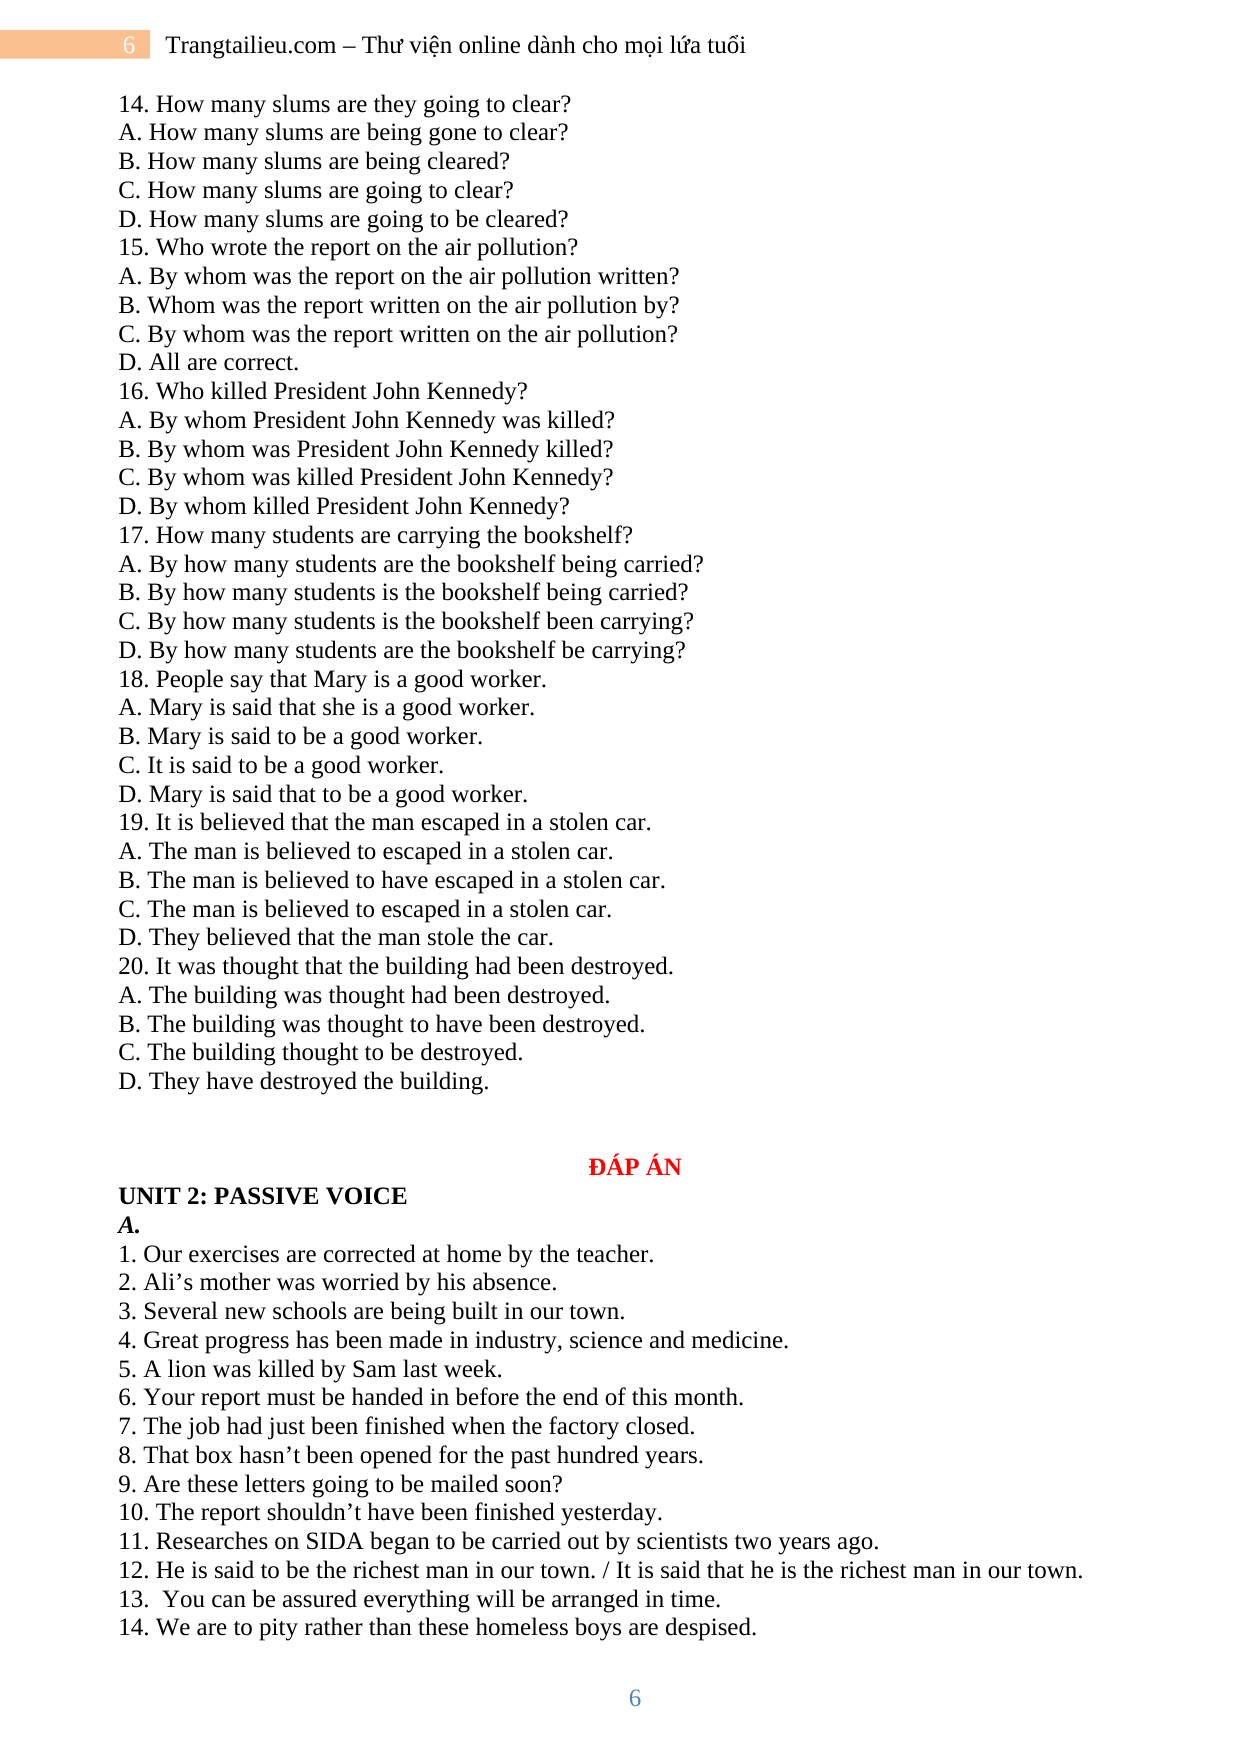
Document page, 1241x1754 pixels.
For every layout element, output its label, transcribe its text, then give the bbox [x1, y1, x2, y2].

text C. The building thought to be destroyed. [118, 1037, 1152, 1066]
text A. The man is believed to escaped in a stolen car. [118, 836, 1152, 865]
text 3. Several new schools are being built in our town. [118, 1296, 1152, 1325]
text 14. We are to pity rather than these homeless boys are despised. [118, 1612, 1152, 1641]
text C. By how many students is the bookshelf been carrying? [118, 606, 1152, 635]
text A. Mary is said that she is a good worker. [118, 692, 1152, 721]
text D. By how many students are the bookshelf be carrying? [118, 635, 1152, 664]
text D. How many slums are going to be cleared? [118, 204, 1152, 232]
text D. Mary is said that to be a good worker. [118, 779, 1152, 807]
text C. The man is believed to escaped in a stolen car. [118, 894, 1152, 922]
text B. Mary is said to be a good worker. [118, 721, 1152, 750]
text B. How many slums are being cleared? [118, 146, 1152, 175]
text 18. People say that Mary is a good worker. [118, 664, 1152, 692]
text 19. It is believed that the man escaped in a stolen car. [118, 807, 1152, 836]
text C. By whom was killed President John Kennedy? [118, 462, 1152, 491]
text UNIT 2: PASSIVE VOICE [118, 1181, 1152, 1210]
text ĐÁP ÁN [118, 1152, 1152, 1181]
text 5. A lion was killed by Sam last week. [118, 1354, 1152, 1382]
text C. How many slums are going to clear? [118, 175, 1152, 204]
text B. By how many students is the bookshelf being carried? [118, 577, 1152, 606]
text C. It is said to be a good worker. [118, 750, 1152, 779]
text 1. Our exercises are corrected at home by the teacher. [118, 1239, 1152, 1267]
text D. They believed that the man stole the car. [118, 922, 1152, 951]
text A. By how many students are the bookshelf being carried? [118, 549, 1152, 577]
text 12. He is said to be the richest man in our town. / It is said that he is the richest man in our town. [118, 1555, 1152, 1584]
text B. By whom was President John Kennedy killed? [118, 434, 1152, 462]
text B. Whom was the report written on the air pollution by? [118, 290, 1152, 319]
text B. The man is believed to have escaped in a stolen car. [118, 865, 1152, 894]
text 4. Great progress has been made in industry, science and medicine. [118, 1325, 1152, 1354]
text 8. That box hasn’t been opened for the past hundred years. [118, 1440, 1152, 1469]
text 15. Who wrote the report on the air pollution? [118, 232, 1152, 261]
text A. [118, 1210, 1152, 1239]
text 9. Are these letters going to be mailed soon? [118, 1469, 1152, 1497]
text 13. You can be assured everything will be arranged in time. [118, 1584, 1152, 1612]
text 2. Ali’s mother was worried by his absence. [118, 1267, 1152, 1296]
text 17. How many students are carrying the bookshelf? [118, 520, 1152, 549]
text A. The building was thought had been destroyed. [118, 980, 1152, 1009]
text D. All are correct. [118, 347, 1152, 376]
text 16. Who killed President John Kennedy? [118, 376, 1152, 405]
text B. The building was thought to have been destroyed. [118, 1009, 1152, 1037]
text C. By whom was the report written on the air pollution? [118, 319, 1152, 347]
text 6. Your report must be handed in before the end of this month. [118, 1382, 1152, 1411]
text D. They have destroyed the building. [118, 1066, 1152, 1095]
text 7. The job had just been finished when the factory closed. [118, 1411, 1152, 1440]
text A. By whom President John Kennedy was killed? [118, 405, 1152, 434]
text 20. It was thought that the building had been destroyed. [118, 951, 1152, 980]
text 10. The report shouldn’t have been finished yesterday. [118, 1497, 1152, 1526]
text 14. How many slums are they going to clear? [118, 89, 1152, 117]
text A. How many slums are being gone to clear? [118, 117, 1152, 146]
text 11. Researches on SIDA began to be carried out by scientists two years ago. [118, 1526, 1152, 1555]
text A. By whom was the report on the air pollution written? [118, 261, 1152, 290]
text D. By whom killed President John Kennedy? [118, 491, 1152, 520]
